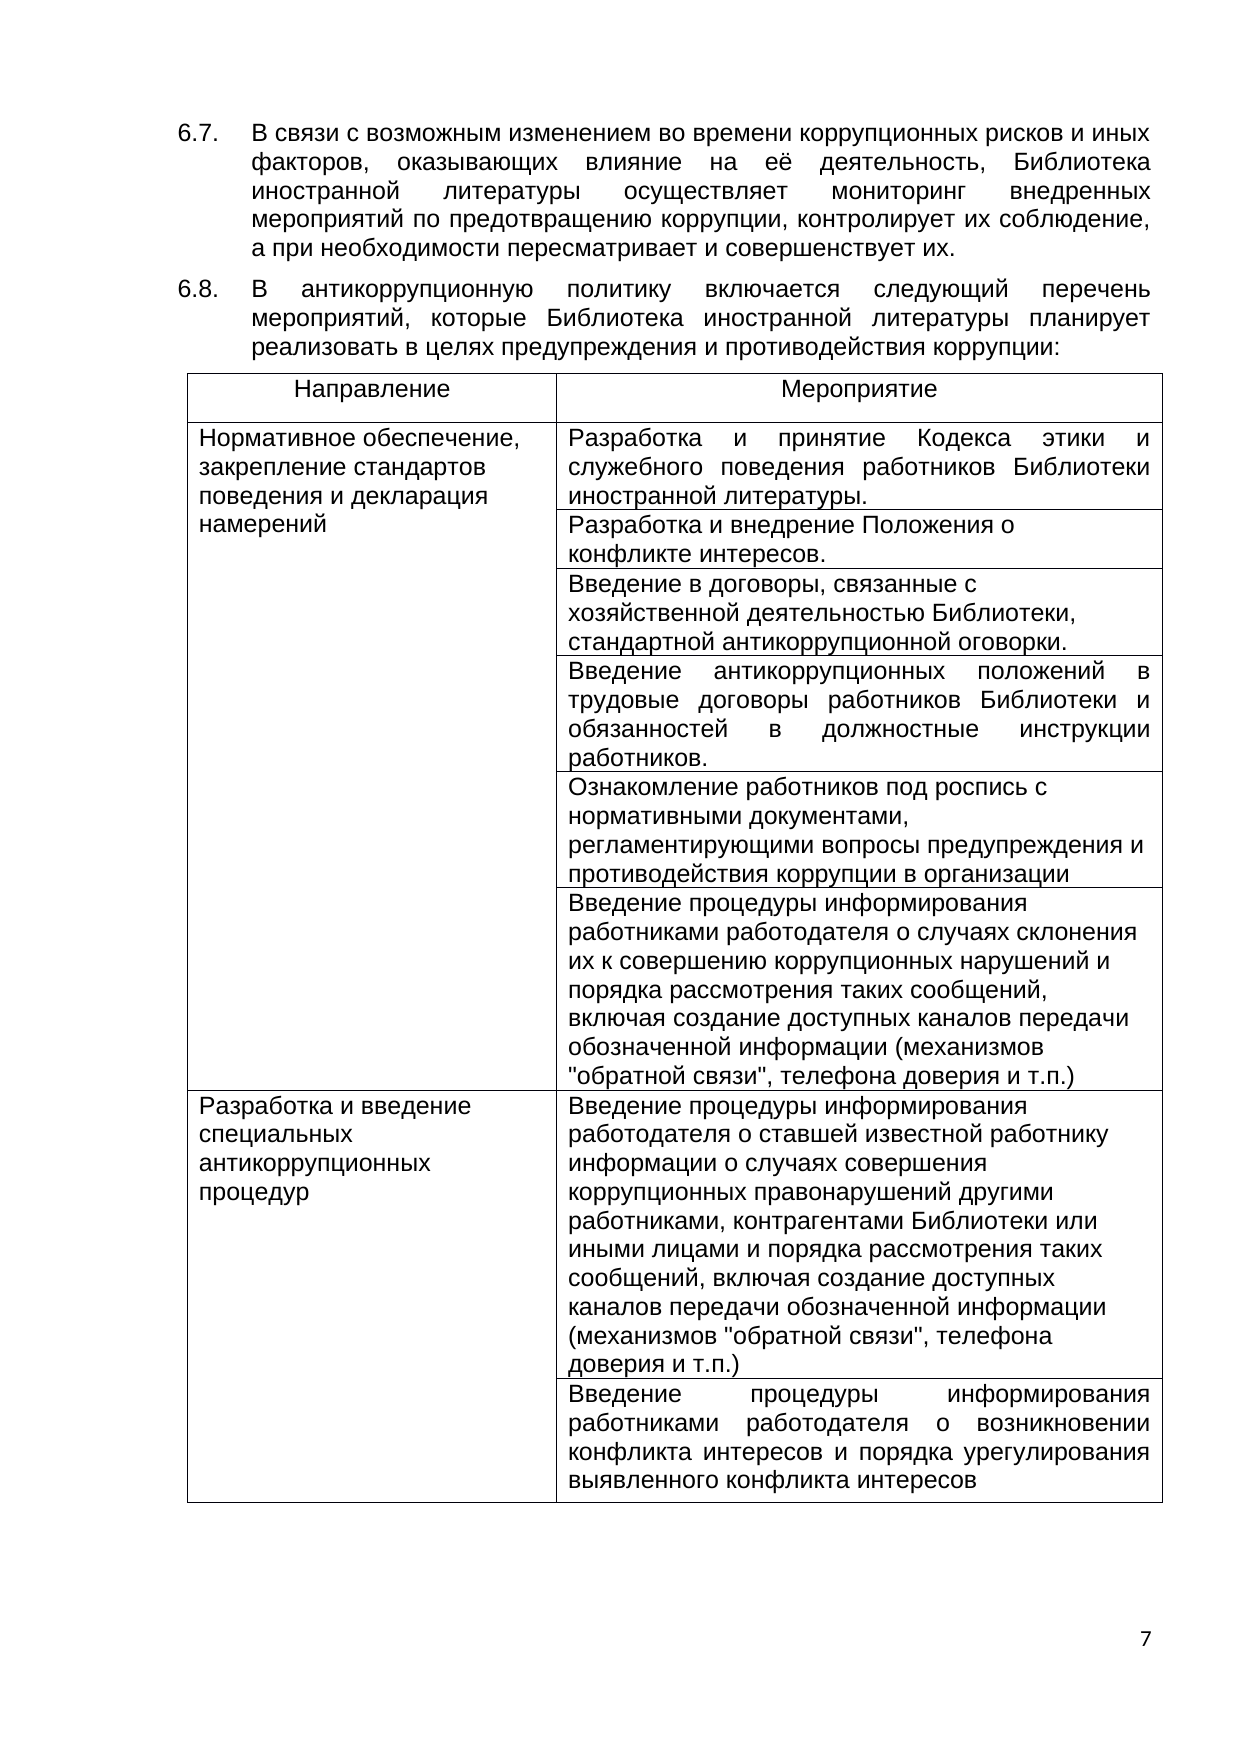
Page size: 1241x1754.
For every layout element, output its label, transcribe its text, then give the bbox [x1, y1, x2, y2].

table_cell Введение процедуры информирования работниками работодателя о возникновении конфликта интересов и порядка урегулирования выявленного конфликта интересов [557, 1379, 1162, 1502]
table_cell Разработка и внедрение Положения о конфликте интересов. [557, 510, 1162, 568]
table_cell Введение в договоры, связанные с хозяйственной деятельностью Библиотеки, стандартной антикоррупционной оговорки. [557, 569, 1162, 655]
table_cell Введение процедуры информирования работодателя о ставшей известной работнику информации о случаях совершения коррупционных правонарушений другими работниками, контрагентами Библиотеки или иными лицами и порядка рассмотрения таких сообщений, включая создание доступных каналов передачи обозначенной информации (механизмов "обратной связи", телефона доверия и т.п.) [557, 1091, 1162, 1378]
table_header Мероприятие [557, 374, 1162, 422]
text 6.7. В связи с возможным изменением во времени коррупционных рисков и иных факторов, оказывающих влияние на её деятельность, Библиотека иностранной литературы осуществляет мониторинг внедренных мероприятий по предотвращению коррупции, контролирует их соблюдение, а при необходимости пересматривает и совершенствует их. [177, 118, 1152, 262]
table_cell Разработка и принятие Кодекса этики и служебного поведения работников Библиотеки иностранной литературы. [557, 423, 1162, 509]
table_cell Введение антикоррупционных положений в трудовые договоры работников Библиотеки и обязанностей в должностные инструкции работников. [557, 656, 1162, 771]
table_header Направление [188, 374, 556, 422]
text 6.8. В антикоррупционную политику включается следующий перечень мероприятий, которые Библиотека иностранной литературы планирует реализовать в целях предупреждения и противодействия коррупции: [177, 274, 1152, 361]
table_cell Нормативное обеспечение, закрепление стандартов поведения и декларация намерений [188, 423, 556, 1089]
table_cell Введение процедуры информирования работниками работодателя о случаях склонения их к совершению коррупционных нарушений и порядка рассмотрения таких сообщений, включая создание доступных каналов передачи обозначенной информации (механизмов "обратной связи", телефона доверия и т.п.) [557, 888, 1162, 1089]
table_cell Ознакомление работников под роспись с нормативными документами, регламентирующими вопросы предупреждения и противодействия коррупции в организации [557, 772, 1162, 887]
table_cell Разработка и введение специальных антикоррупционных процедур [188, 1091, 556, 1502]
